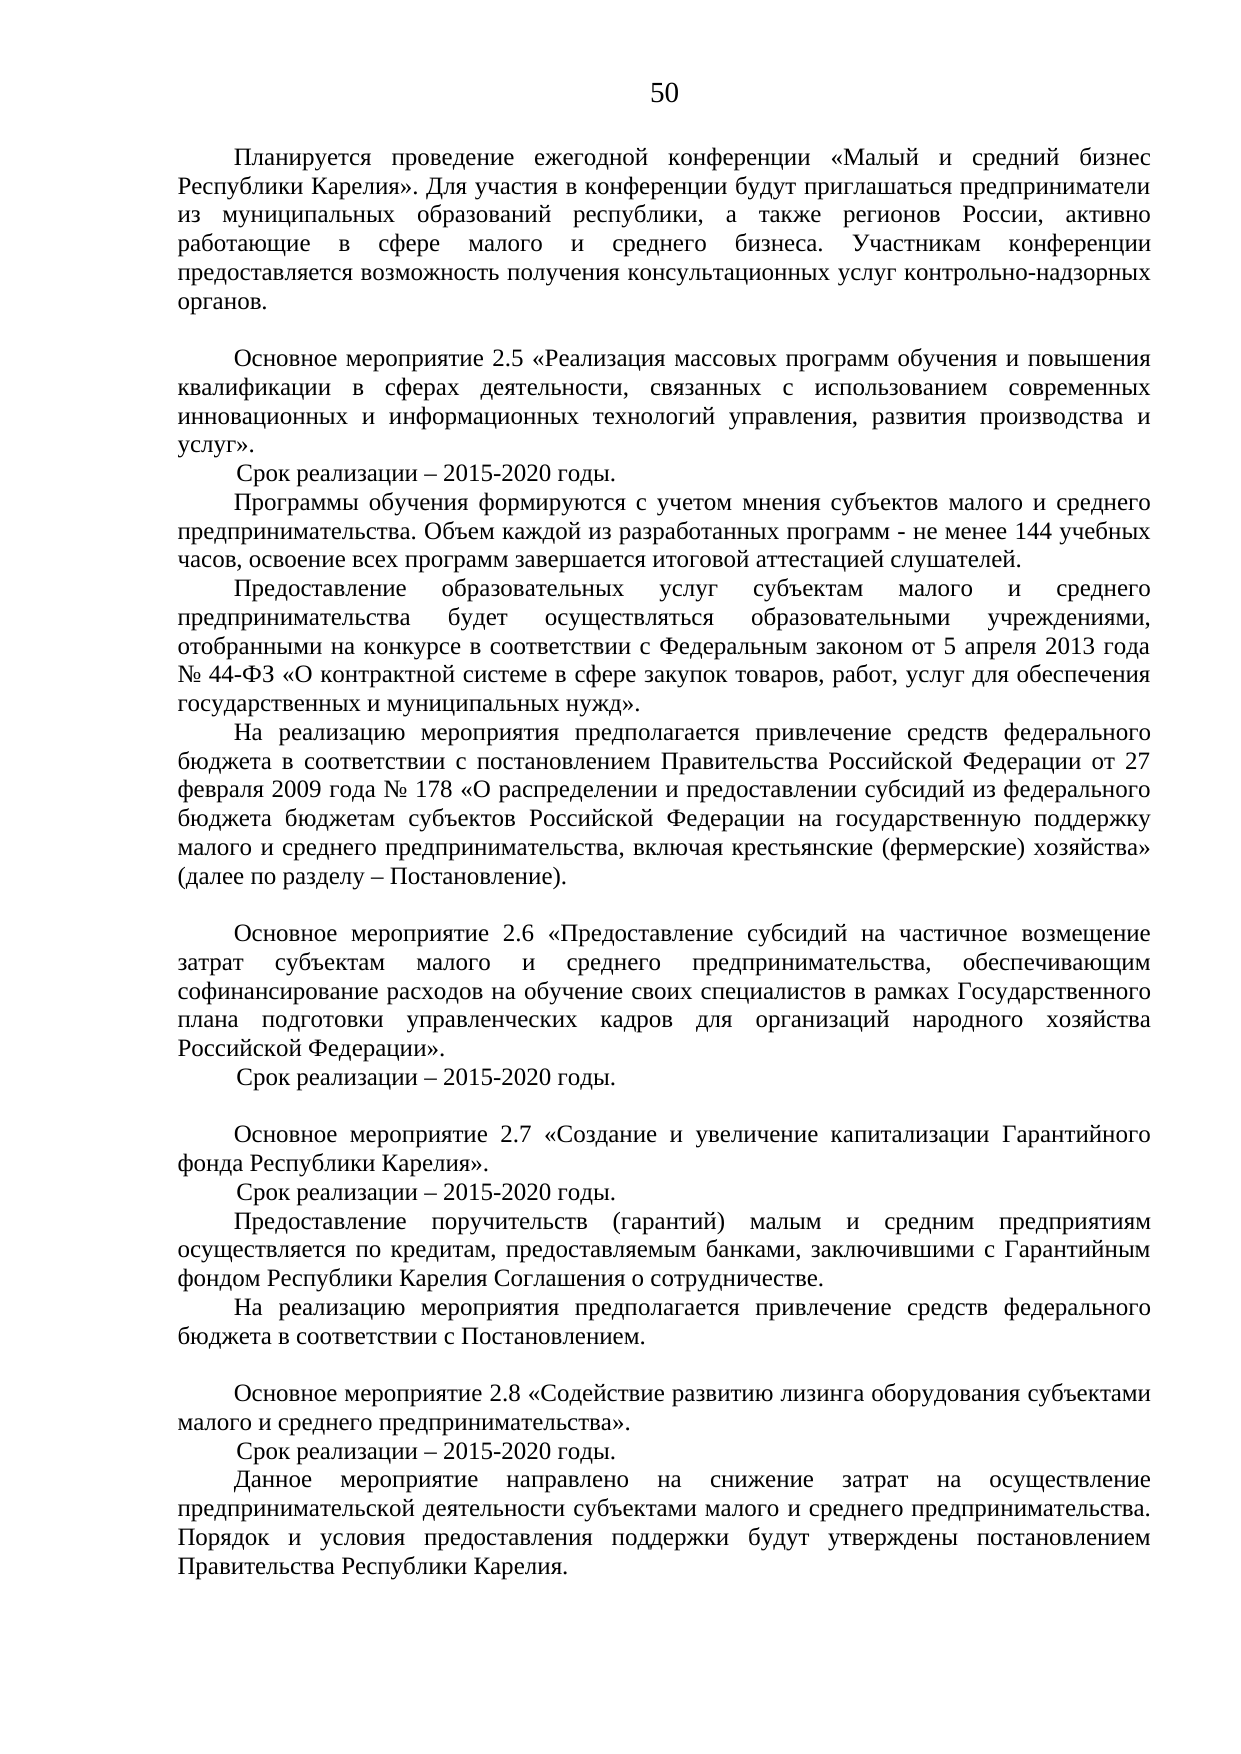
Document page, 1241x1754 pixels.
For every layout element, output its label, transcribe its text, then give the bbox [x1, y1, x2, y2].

text Срок реализации – 2015-2020 годы. [177, 1436, 1166, 1464]
text Планируется проведение ежегодной конференции «Малый и средний бизнес Республики Карелия». Для участия в конференции будут приглашаться предприниматели из муниципальных образований республики, а также регионов России, активно работающие в сфере малого и среднего бизнеса. Участникам конференции предоставляется возможность получения консультационных услуг контрольно-надзорных органов. [177, 142, 1152, 314]
text На реализацию мероприятия предполагается привлечение средств федерального бюджета в соответствии с Постановлением. [177, 1292, 1152, 1349]
text Срок реализации – 2015-2020 годы. [177, 1062, 1166, 1091]
text Основное мероприятие 2.7 «Создание и увеличение капитализации Гарантийного фонда Республики Карелия». [177, 1119, 1152, 1177]
text Срок реализации – 2015-2020 годы. [177, 1177, 1166, 1206]
text Программы обучения формируются с учетом мнения субъектов малого и среднего предпринимательства. Объем каждой из разработанных программ - не менее 144 учебных часов, освоение всех программ завершается итоговой аттестацией слушателей. [177, 487, 1152, 573]
text Срок реализации – 2015-2020 годы. [177, 458, 1166, 487]
text Предоставление образовательных услуг субъектам малого и среднего предпринимательства будет осуществляться образовательными учреждениями, отобранными на конкурсе в соответствии с Федеральным законом от 5 апреля 2013 года № 44-ФЗ «О контрактной системе в сфере закупок товаров, работ, услуг для обеспечения государственных и муниципальных нужд». [177, 573, 1152, 717]
text Предоставление поручительств (гарантий) малым и средним предприятиям осуществляется по кредитам, предоставляемым банками, заключившими с Гарантийным фондом Республики Карелия Соглашения о сотрудничестве. [177, 1206, 1152, 1292]
text Данное мероприятие направлено на снижение затрат на осуществление предпринимательской деятельности субъектами малого и среднего предпринимательства. Порядок и условия предоставления поддержки будут утверждены постановлением Правительства Республики Карелия. [177, 1464, 1152, 1579]
text На реализацию мероприятия предполагается привлечение средств федерального бюджета в соответствии с постановлением Правительства Российской Федерации от 27 февраля 2009 года № 178 «О распределении и предоставлении субсидий из федерального бюджета бюджетам субъектов Российской Федерации на государственную поддержку малого и среднего предпринимательства, включая крестьянские (фермерские) хозяйства» (далее по разделу – Постановление). [177, 717, 1152, 889]
text Основное мероприятие 2.5 «Реализация массовых программ обучения и повышения квалификации в сферах деятельности, связанных с использованием современных инновационных и информационных технологий управления, развития производства и услуг». [177, 343, 1152, 458]
text Основное мероприятие 2.8 «Содействие развитию лизинга оборудования субъектами малого и среднего предпринимательства». [177, 1378, 1152, 1436]
text Основное мероприятие 2.6 «Предоставление субсидий на частичное возмещение затрат субъектам малого и среднего предпринимательства, обеспечивающим софинансирование расходов на обучение своих специалистов в рамках Государственного плана подготовки управленческих кадров для организаций народного хозяйства Российской Федерации». [177, 918, 1152, 1062]
